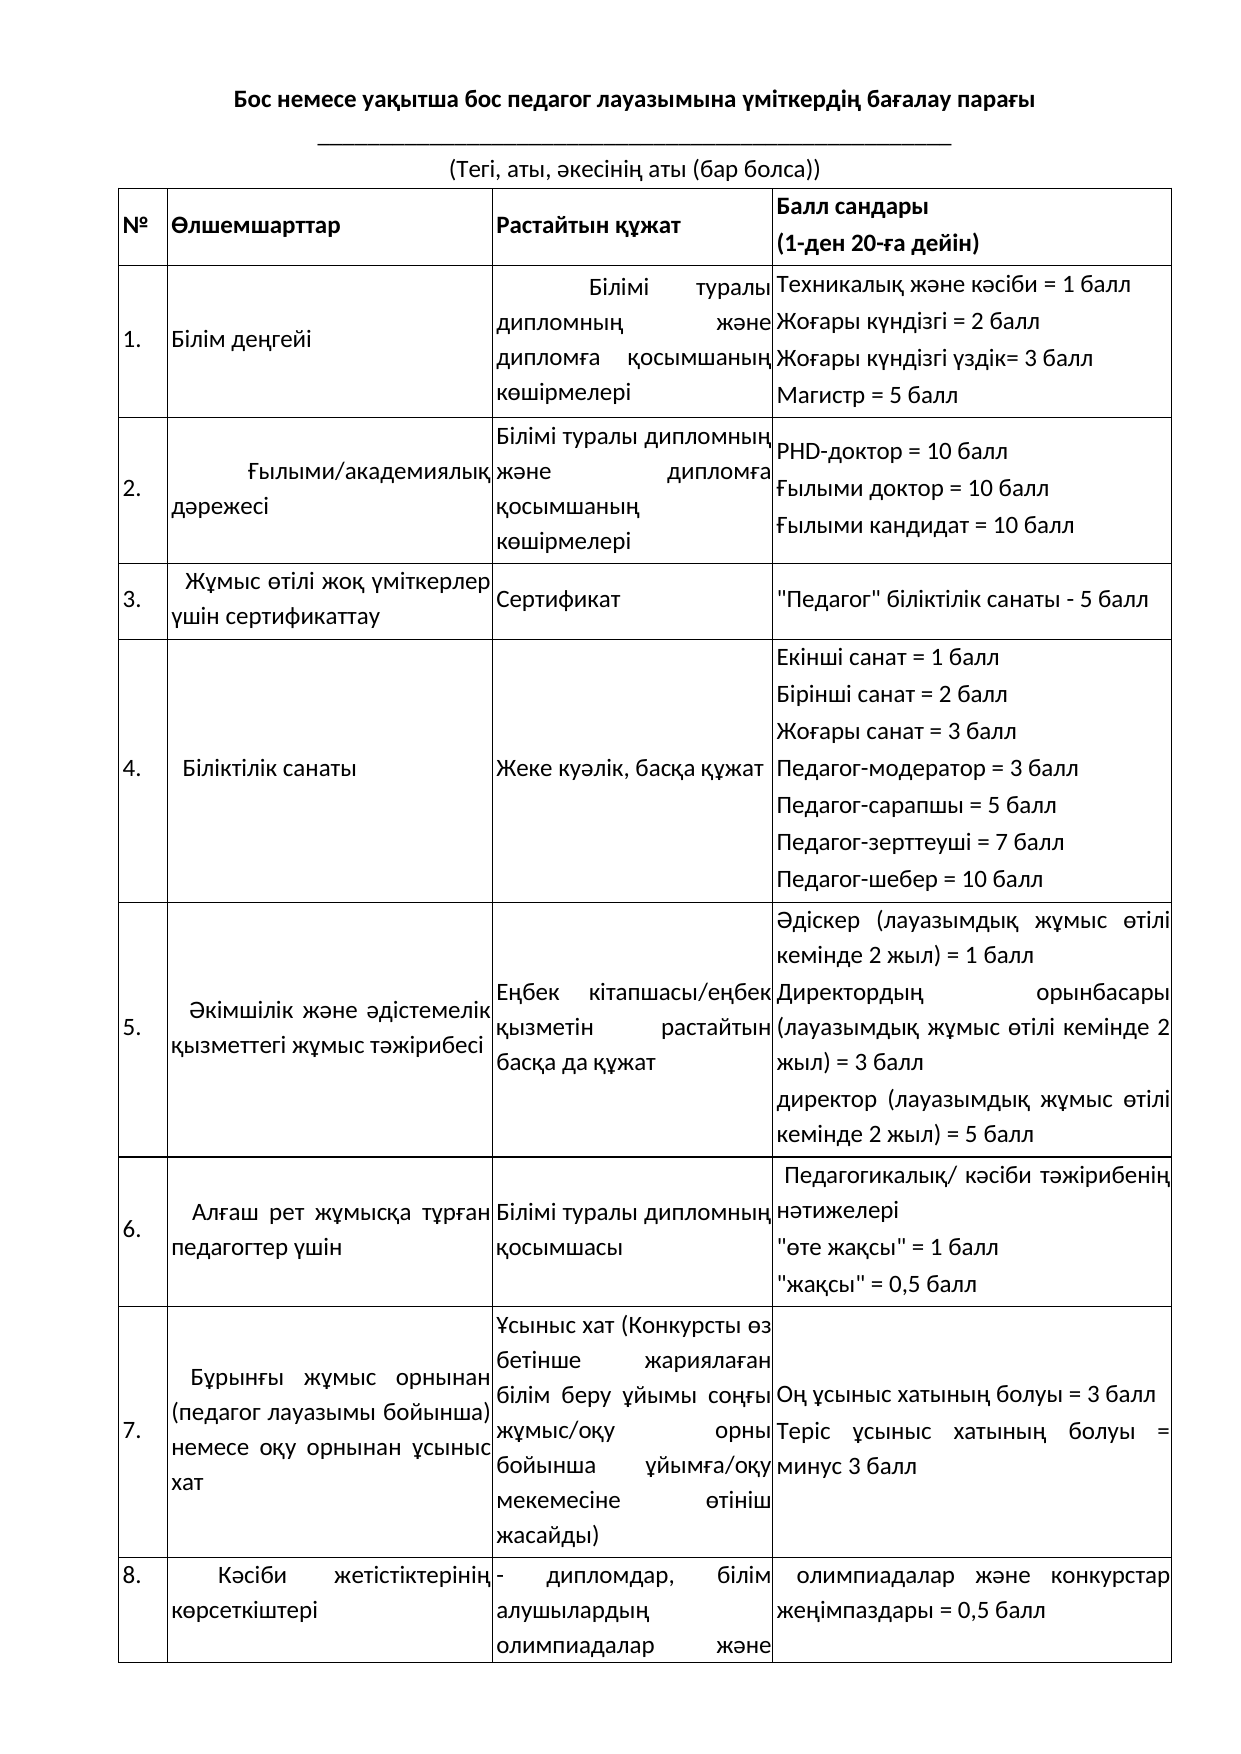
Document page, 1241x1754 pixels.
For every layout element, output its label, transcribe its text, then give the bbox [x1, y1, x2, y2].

table_cell Оң ұсыныс хатының болуы = 3 балл Теріс ұсыныс хатының болуы = минус 3 балл [773, 1307, 1171, 1557]
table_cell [493, 1558, 772, 1662]
table_cell "Педагог" біліктілік санаты - 5 балл [773, 564, 1171, 638]
table_cell 3. [119, 564, 167, 638]
table_cell Екінші санат = 1 балл Бірінші санат = 2 балл Жоғары санат = 3 балл Педагог-модератор = 3 балл Педагог-сарапшы = 5 балл Педагог-зерттеуші = 7 балл Педагог-шебер = 10 балл [773, 640, 1171, 902]
table_header Растайтын құжат [493, 189, 772, 265]
table_cell Біліктілік санаты [168, 640, 492, 902]
table_cell 2. [119, 418, 167, 563]
table_cell Еңбек кітапшасы/еңбек қызметін растайтын басқа да құжат [493, 903, 772, 1156]
table_cell Ғылыми/академиялық дәрежесі [168, 418, 492, 563]
text (Тегі, аты, әкесінің аты (бар болса)) [118, 153, 1152, 183]
table_header Өлшемшарттар [168, 189, 492, 265]
table_cell Білімі туралы дипломның және дипломға қосымшаның көшірмелері [493, 266, 772, 417]
table_cell 1. [119, 266, 167, 417]
table_cell 6. [119, 1158, 167, 1306]
table_cell 4. [119, 640, 167, 902]
table_cell Бұрынғы жұмыс орнынан (педагог лауазымы бойынша) немесе оқу орнынан ұсыныс хат [168, 1307, 492, 1557]
table_header Балл сандары (1-ден 20-ға дейін) [773, 189, 1171, 265]
table_cell Әкімшілік және әдістемелік қызметтегі жұмыс тәжірибесі [168, 903, 492, 1156]
table_cell 7. [119, 1307, 167, 1557]
table_cell 8. [119, 1558, 167, 1662]
table_cell Білім деңгейі [168, 266, 492, 417]
table_cell Техникалық және кәсіби = 1 балл Жоғары күндізгі = 2 балл Жоғары күндізгі үздік= 3 балл Магистр = 5 балл [773, 266, 1171, 417]
table_header № [119, 189, 167, 265]
table_cell PHD-доктор = 10 балл Ғылыми доктор = 10 балл Ғылыми кандидат = 10 балл [773, 418, 1171, 563]
table_cell Білімі туралы дипломның қосымшасы [493, 1158, 772, 1306]
table_cell Білімі туралы дипломның және дипломға қосымшаның көшірмелері [493, 418, 772, 563]
table_cell Жұмыс өтілі жоқ үміткерлер үшін сертификаттау [168, 564, 492, 638]
table_cell Сертификат [493, 564, 772, 638]
table_cell Әдіскер (лауазымдық жұмыс өтілі кемінде 2 жыл) = 1 балл Директордың орынбасары (лауазымдық жұмыс өтілі кемінде 2 жыл) = 3 балл директор (лауазымдық жұмыс өтілі кемінде 2 жыл) = 5 балл [773, 903, 1171, 1156]
table_cell Алғаш рет жұмысқа тұрған педагогтер үшін [168, 1158, 492, 1306]
table_cell Жеке куәлік, басқа құжат [493, 640, 772, 902]
text Бос немесе уақытша бос педагог лауазымына үміткердің бағалау парағы [118, 83, 1152, 113]
table_cell 5. [119, 903, 167, 1156]
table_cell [168, 1558, 492, 1662]
text ___________________________________________________ [118, 118, 1152, 148]
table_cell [773, 1558, 1171, 1662]
table_cell Ұсыныс хат (Конкурсты өз бетінше жариялаған білім беру ұйымы соңғы жұмыс/оқу орны бойынша ұйымға/оқу мекемесіне өтініш жасайды) [493, 1307, 772, 1557]
table_cell Педагогикалық/ кәсіби тәжірибенің нәтижелері "өте жақсы" = 1 балл "жақсы" = 0,5 балл [773, 1158, 1171, 1306]
